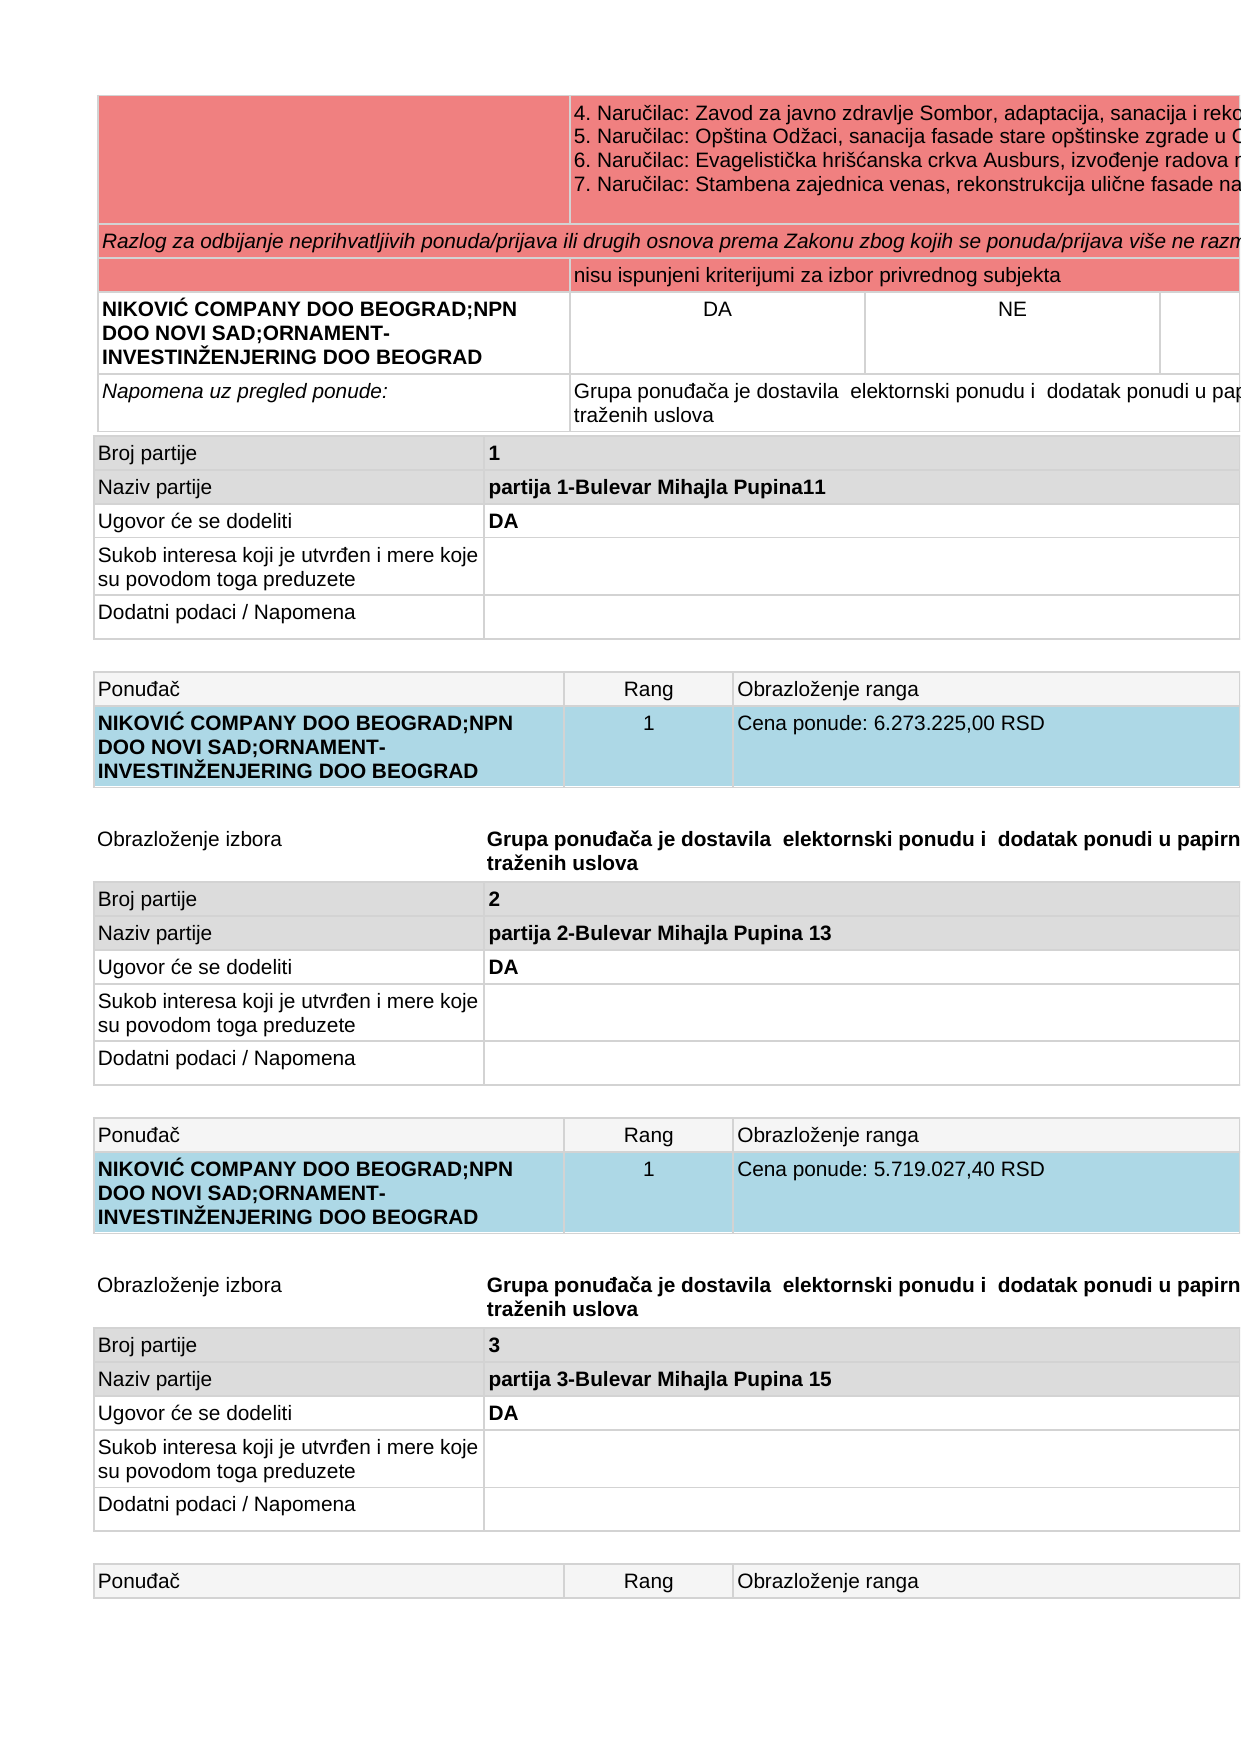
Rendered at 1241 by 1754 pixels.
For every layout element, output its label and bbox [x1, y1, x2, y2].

table_cell [89, 435, 1240, 1630]
table_cell [89, 95, 1240, 433]
